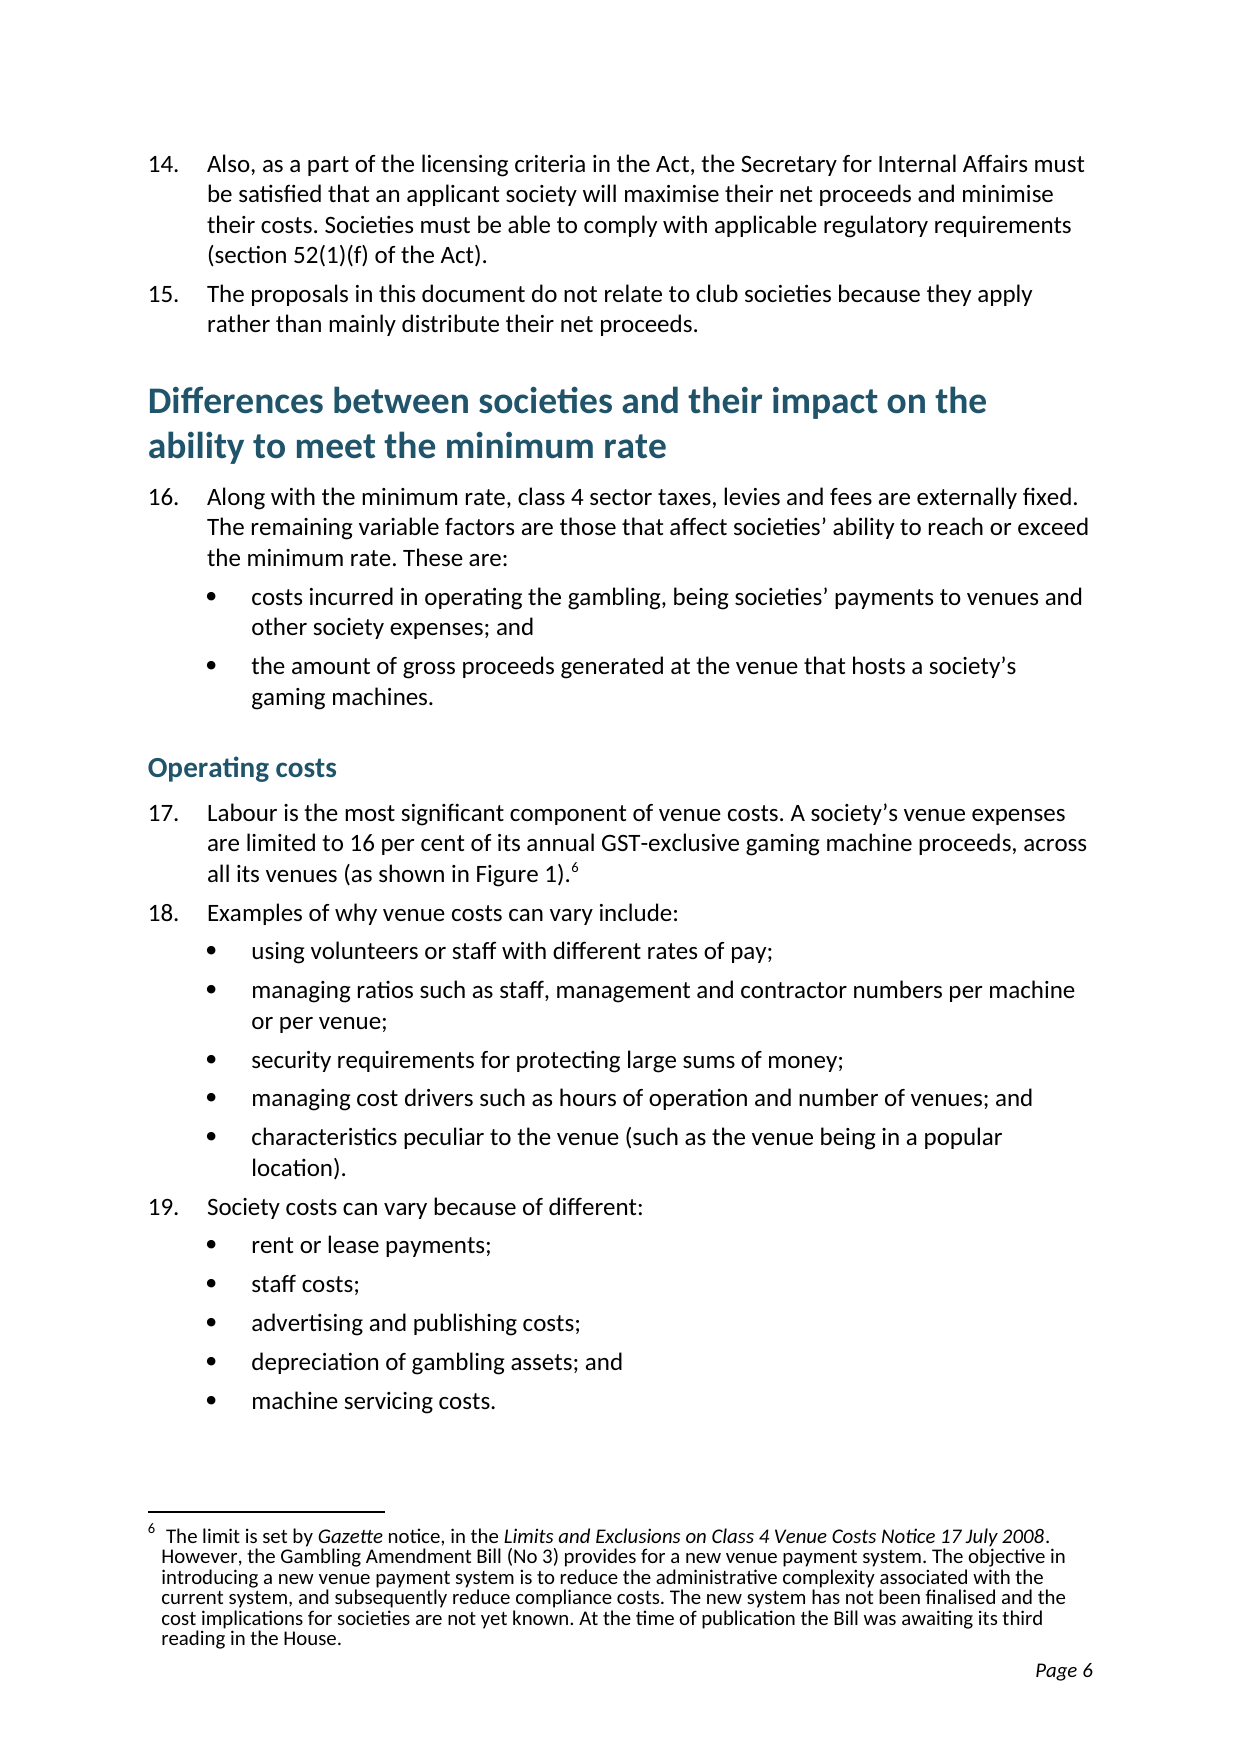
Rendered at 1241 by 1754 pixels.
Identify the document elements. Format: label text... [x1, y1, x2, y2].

list Also, as a part of the licensing criteria in the Act, the Secretary for Internal Affairs must be satisfied that an applicant society will maximise their net proceeds and minimise their costs. Societies must be able to comply with applicable regulatory requirements (section 52(1)(f) of the Act). [148, 148, 1092, 270]
list the amount of gross proceeds generated at the venue that hosts a society’s gaming machines. [207, 650, 1092, 711]
list using volunteers or staff with different rates of pay; [207, 936, 1092, 966]
subtitle Differences between societies and their impact on the ability to meet the minimum rate [148, 377, 1092, 468]
list managing cost drivers such as hours of operation and number of venues; and [207, 1083, 1092, 1113]
list characteristics peculiar to the venue (such as the venue being in a popular location). [207, 1121, 1092, 1182]
list rent or lease payments; [207, 1230, 1092, 1260]
list managing ratios such as staff, management and contractor numbers per machine or per venue; [207, 974, 1092, 1035]
list Examples of why venue costs can vary include: [148, 897, 1092, 927]
list security requirements for protecting large sums of money; [207, 1044, 1092, 1074]
list costs incurred in operating the gambling, being societies’ payments to venues and other society expenses; and [207, 581, 1092, 642]
list staff costs; [207, 1268, 1092, 1299]
subtitle Operating costs [148, 749, 1092, 784]
list machine servicing costs. [207, 1385, 1092, 1416]
list depreciation of gambling assets; and [207, 1346, 1092, 1377]
list advertising and publishing costs; [207, 1307, 1092, 1338]
list Labour is the most significant component of venue costs. A society’s venue expenses are limited to 16 per cent of its annual GST-exclusive gaming machine proceeds, across all its venues (as shown in Figure 1). [148, 797, 1092, 888]
list The proposals in this document do not relate to club societies because they apply rather than mainly distribute their net proceeds. [148, 278, 1092, 339]
list Along with the minimum rate, class 4 sector taxes, levies and fees are externally fixed. The remaining variable factors are those that affect societies’ ability to reach or exceed the minimum rate. These are: [148, 481, 1092, 572]
list Society costs can vary because of different: [148, 1191, 1092, 1221]
